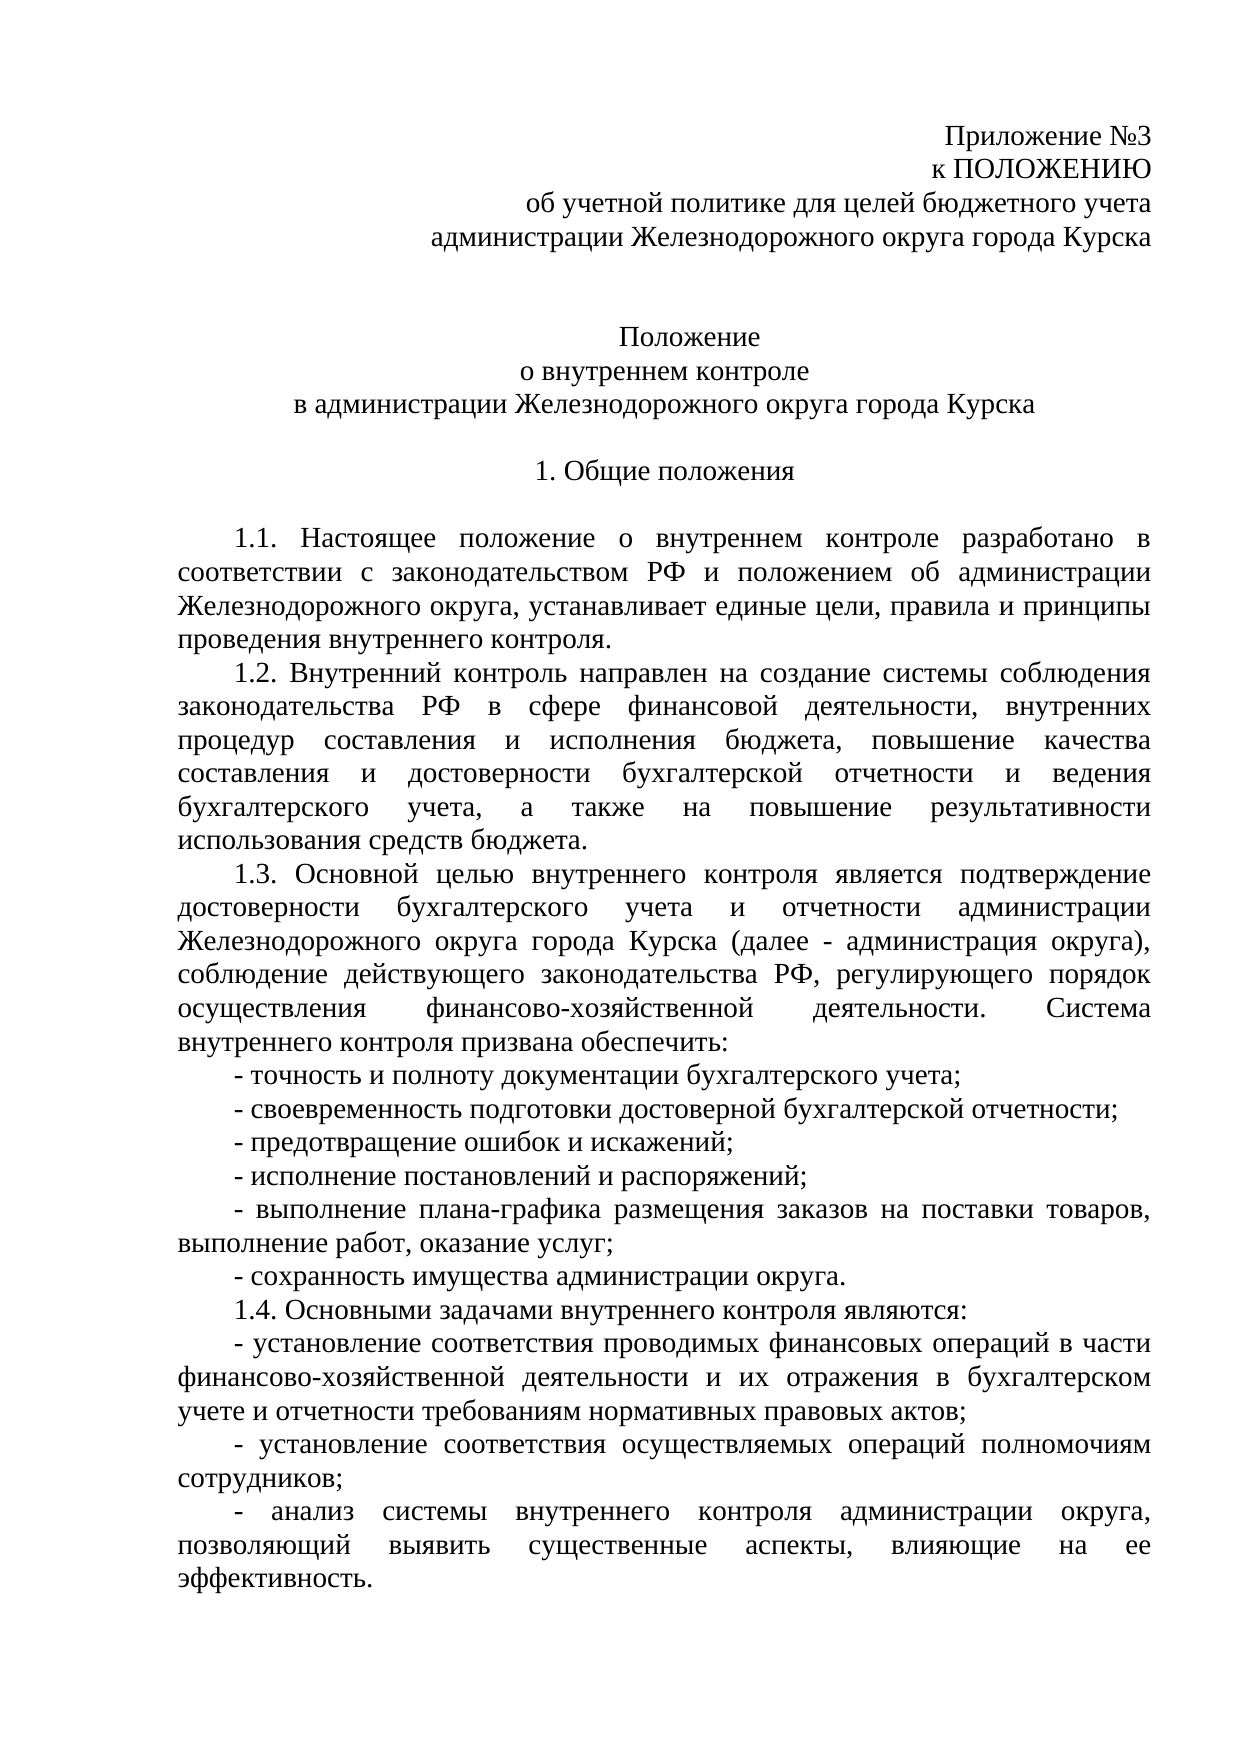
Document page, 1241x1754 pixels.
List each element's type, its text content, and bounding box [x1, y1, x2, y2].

text Положение [177, 319, 1152, 353]
text 1.4. Основными задачами внутреннего контроля являются: [177, 1292, 1152, 1326]
text - исполнение постановлений и распоряжений; [177, 1158, 1152, 1191]
text Приложение №3 к ПОЛОЖЕНИЮ [177, 118, 1152, 185]
text - своевременность подготовки достоверной бухгалтерской отчетности; [177, 1091, 1152, 1124]
text о внутреннем контроле [177, 353, 1152, 386]
text - выполнение плана-графика размещения заказов на поставки товаров, выполнение работ, оказание услуг; [177, 1191, 1152, 1258]
text 1.2. Внутренний контроль направлен на создание системы соблюдения законодательства РФ в сфере финансовой деятельности, внутренних процедур составления и исполнения бюджета, повышение качества составления и достоверности бухгалтерской отчетности и ведения бухгалтерского учета, а также на повышение результативности использования средств бюджета. [177, 655, 1152, 856]
text об учетной политике для целей бюджетного учета [177, 185, 1152, 219]
text в администрации Железнодорожного округа города Курска [177, 386, 1152, 420]
text администрации Железнодорожного округа города Курска [177, 219, 1152, 252]
text 1. Общие положения [177, 453, 1152, 487]
text - установление соответствия осуществляемых операций полномочиям сотрудников; [177, 1426, 1152, 1493]
text 1.1. Настоящее положение о внутреннем контроле разработано в соответствии с законодательством РФ и положением об администрации Железнодорожного округа, устанавливает единые цели, правила и принципы проведения внутреннего контроля. [177, 521, 1152, 655]
text 1.3. Основной целью внутреннего контроля является подтверждение достоверности бухгалтерского учета и отчетности администрации Железнодорожного округа города Курска (далее - администрация округа), соблюдение действующего законодательства РФ, регулирующего порядок осуществления финансово-хозяйственной деятельности. Система внутреннего контроля призвана обеспечить: [177, 856, 1152, 1057]
text - установление соответствия проводимых финансовых операций в части финансово-хозяйственной деятельности и их отражения в бухгалтерском учете и отчетности требованиям нормативных правовых актов; [177, 1326, 1152, 1426]
text - сохранность имущества администрации округа. [177, 1258, 1152, 1292]
text - точность и полноту документации бухгалтерского учета; [177, 1057, 1152, 1091]
text - анализ системы внутреннего контроля администрации округа, позволяющий выявить существенные аспекты, влияющие на ее эффективность. [177, 1493, 1152, 1594]
text - предотвращение ошибок и искажений; [177, 1124, 1152, 1158]
